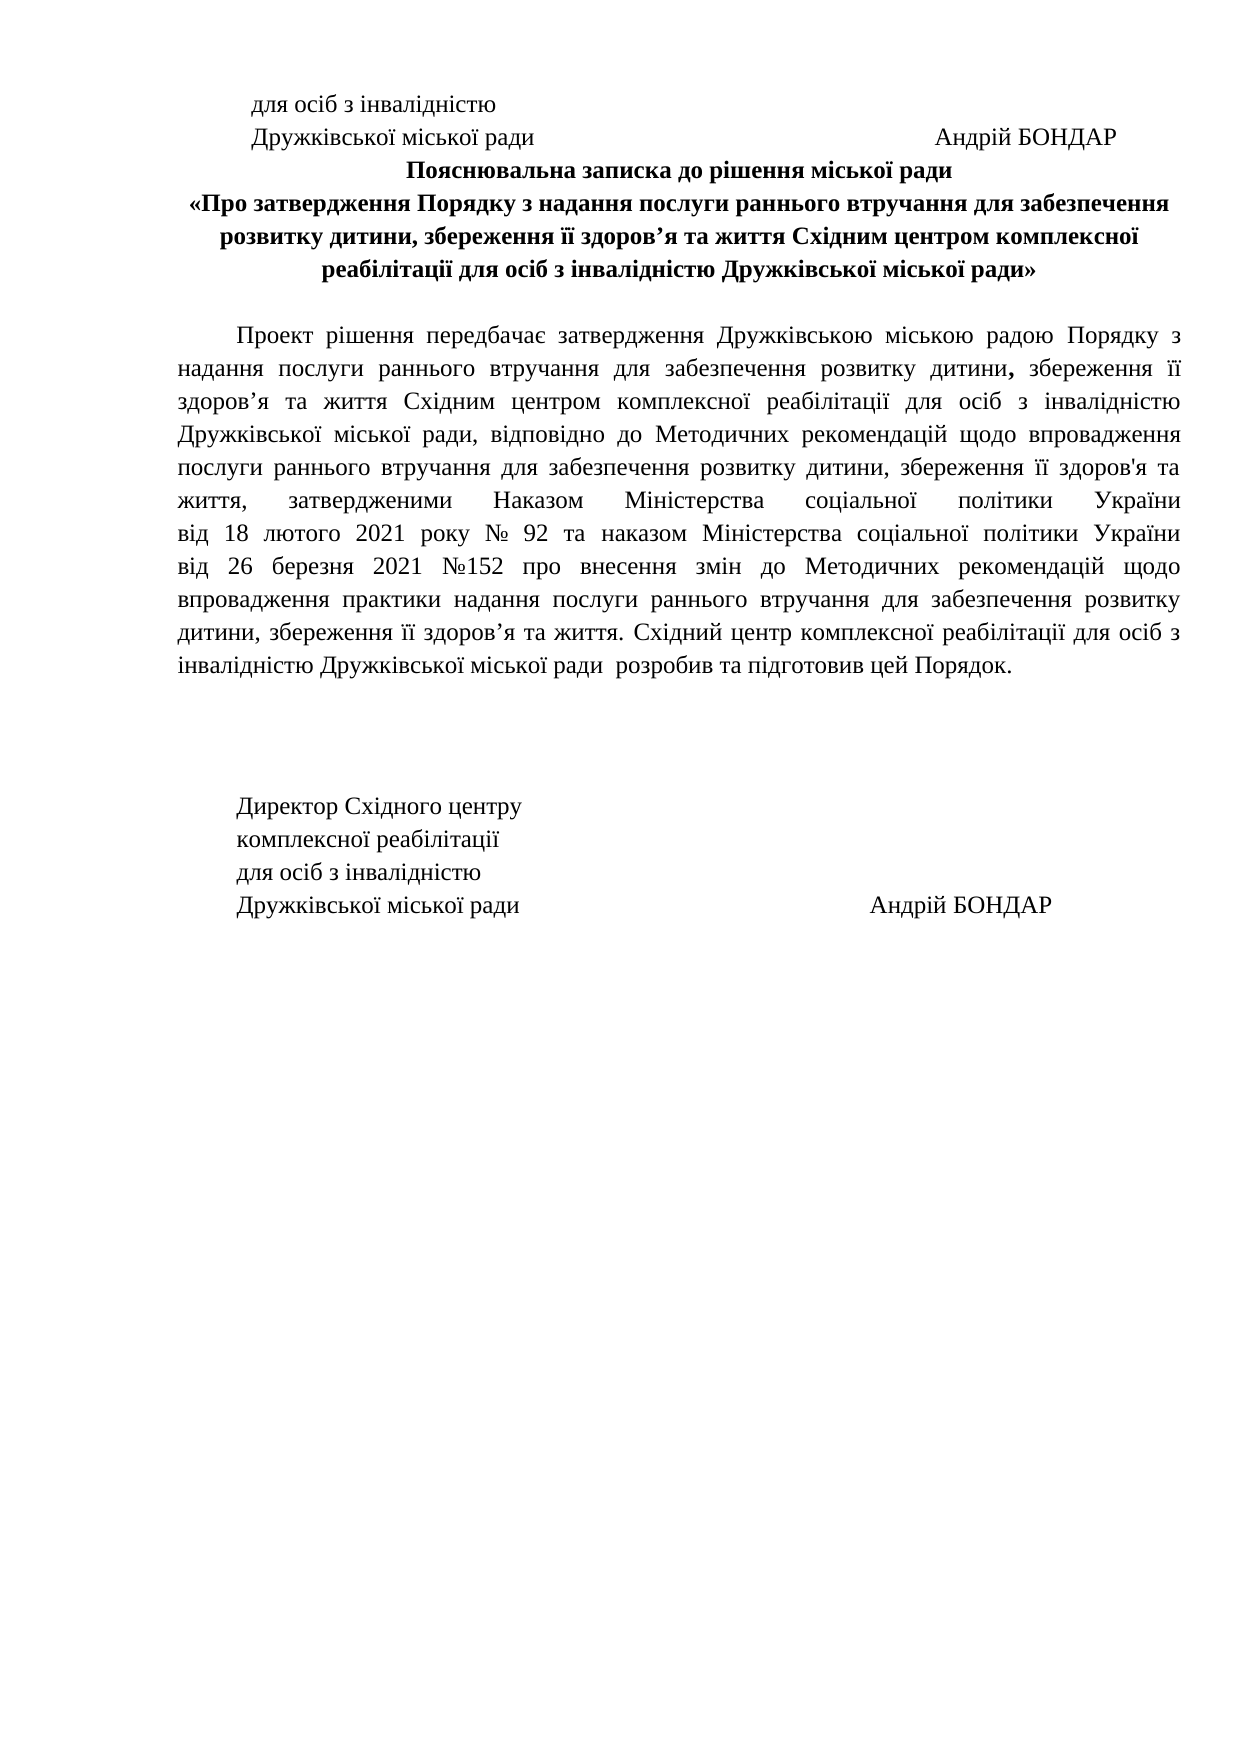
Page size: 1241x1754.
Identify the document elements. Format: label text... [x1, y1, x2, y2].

text Директор Східного центру [236, 791, 1181, 819]
text для осіб з інвалідністю [222, 89, 1181, 117]
text комплексної реабілітації [207, 824, 1181, 852]
text Проект рішення передбачає затвердження Дружківською міською радою Порядку з надання послуги раннього втручання для забезпечення розвитку дитини, збереження її здоров’я та життя Східним центром комплексної реабілітації для осіб з інвалідністю Дружківської міської ради, відповідно до Методичних рекомендацій щодо впровадження послуги раннього втручання для забезпечення розвитку дитини, збереження її здоров'я та життя, затвердженими Наказом Міністерства соціальної політики України від 18 лютого 2021 року № 92 та наказом Міністерства соціальної політики України від 26 березня 2021 №152 про внесення змін до Методичних рекомендацій щодо впровадження практики надання послуги раннього втручання для забезпечення розвитку дитини, збереження її здоров’я та життя. Східний центр комплексної реабілітації для осіб з інвалідністю Дружківської міської ради розробив та підготовив цей Порядок. [177, 481, 1181, 679]
text Проект рішення передбачає затвердження Дружківською міською радою Порядку з надання послуги раннього втручання для забезпечення розвитку дитини, збереження її здоров’я та життя Східним центром комплексної реабілітації для осіб з інвалідністю Дружківської міської ради, відповідно до Методичних рекомендацій щодо впровадження послуги раннього втручання для забезпечення розвитку дитини, збереження її здоров'я та життя, затвердженими Наказом Міністерства соціальної політики України від 18 лютого 2021 року № 92 та наказом Міністерства соціальної політики України від 26 березня 2021 №152 про внесення змін до Методичних рекомендацій щодо впровадження практики надання послуги раннього втручання для забезпечення розвитку дитини, збереження її здоров’я та життя. Східний центр комплексної реабілітації для осіб з інвалідністю Дружківської міської ради розробив та підготовив цей Порядок. [177, 320, 1181, 452]
text Дружківської міської ради Андрій БОНДАР [207, 890, 1181, 918]
text Пояснювальна записка до рішення міської ради [177, 155, 1181, 183]
text Дружківської міської ради Андрій БОНДАР [222, 122, 1181, 150]
text «Про затвердження Порядку з надання послуги раннього втручання для забезпечення розвитку дитини, збереження її здоров’я та життя Східним центром комплексної реабілітації для осіб з інвалідністю Дружківської міської ради» [177, 188, 1181, 282]
text для осіб з інвалідністю [207, 857, 1181, 886]
